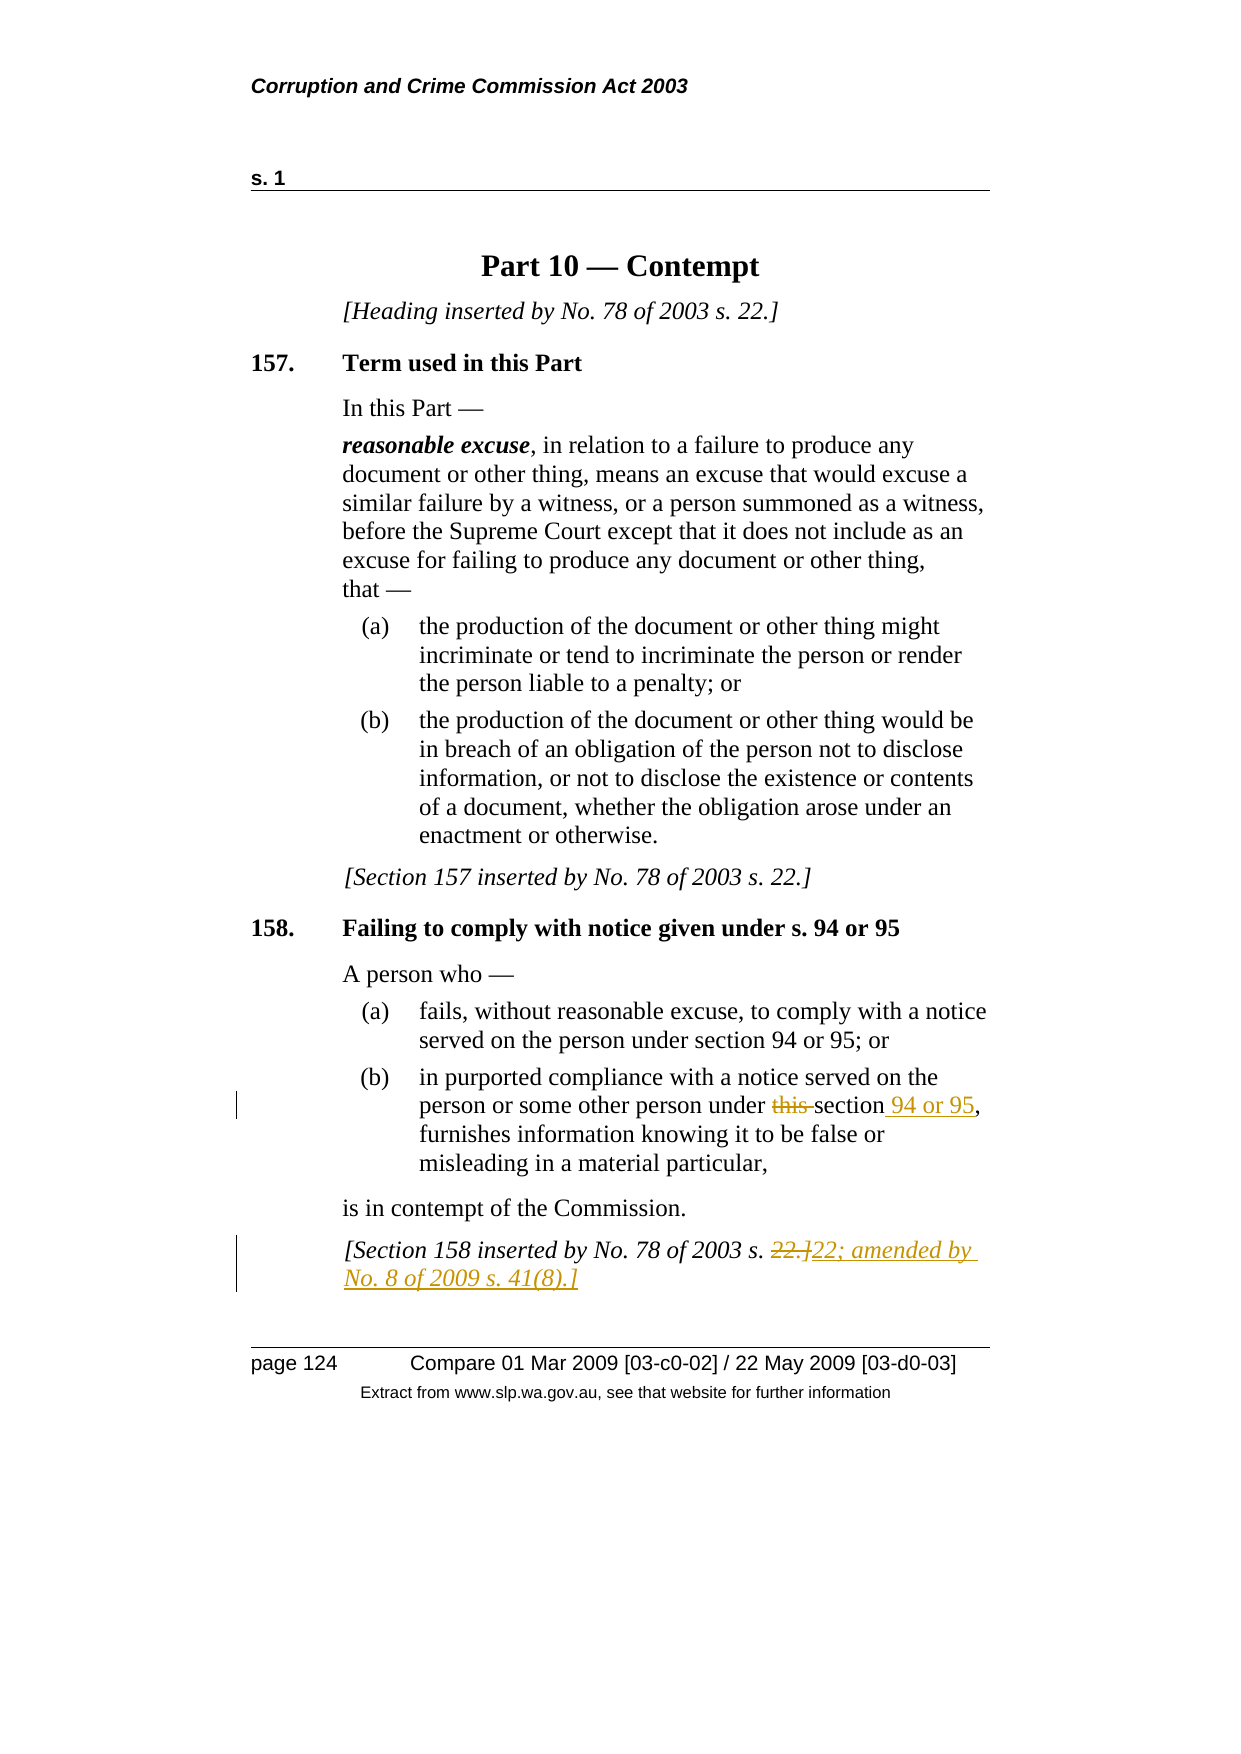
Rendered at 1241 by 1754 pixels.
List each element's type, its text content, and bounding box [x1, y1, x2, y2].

text In this Part — [251, 393, 990, 422]
text (a) fails, without reasonable excuse, to comply with a notice served on the person under section 94 or 95; or [251, 996, 990, 1053]
subtitle [Heading inserted by No. 78 of 2003 s. 22.] [251, 296, 990, 325]
text [Section 157 inserted by No. 78 of 2003 s. 22.] [251, 862, 990, 891]
text [Section 158 inserted by No. 78 of 2003 s. [251, 1235, 990, 1292]
subtitle 157. Term used in this Part [251, 348, 990, 376]
text (a) the production of the document or other thing might incriminate or tend to incriminate the person or render the person liable to a penalty; or [251, 611, 990, 697]
text (b) in purported compliance with a notice served on the person or some other person under section, furnishes information knowing it to be false or misleading in a material particular, [251, 1062, 990, 1177]
text (b) the production of the document or other thing would be in breach of an obligation of the person not to disclose information, or not to disclose the existence or contents of a document, whether the obligation arose under an enactment or otherwise. [251, 706, 990, 849]
subtitle 158. Failing to comply with notice given under s. 94 or 95 [251, 913, 990, 942]
text A person who — [251, 959, 990, 988]
text is in contempt of the Commission. [251, 1193, 990, 1222]
subtitle Part 10 — Contempt [251, 247, 990, 283]
text reasonable excuse, in relation to a failure to produce any document or other thing, means an excuse that would excuse a similar failure by a witness, or a person summoned as a witness, before the Supreme Court except that it does not include as an excuse for failing to produce any document or other thing, that — [251, 430, 990, 603]
